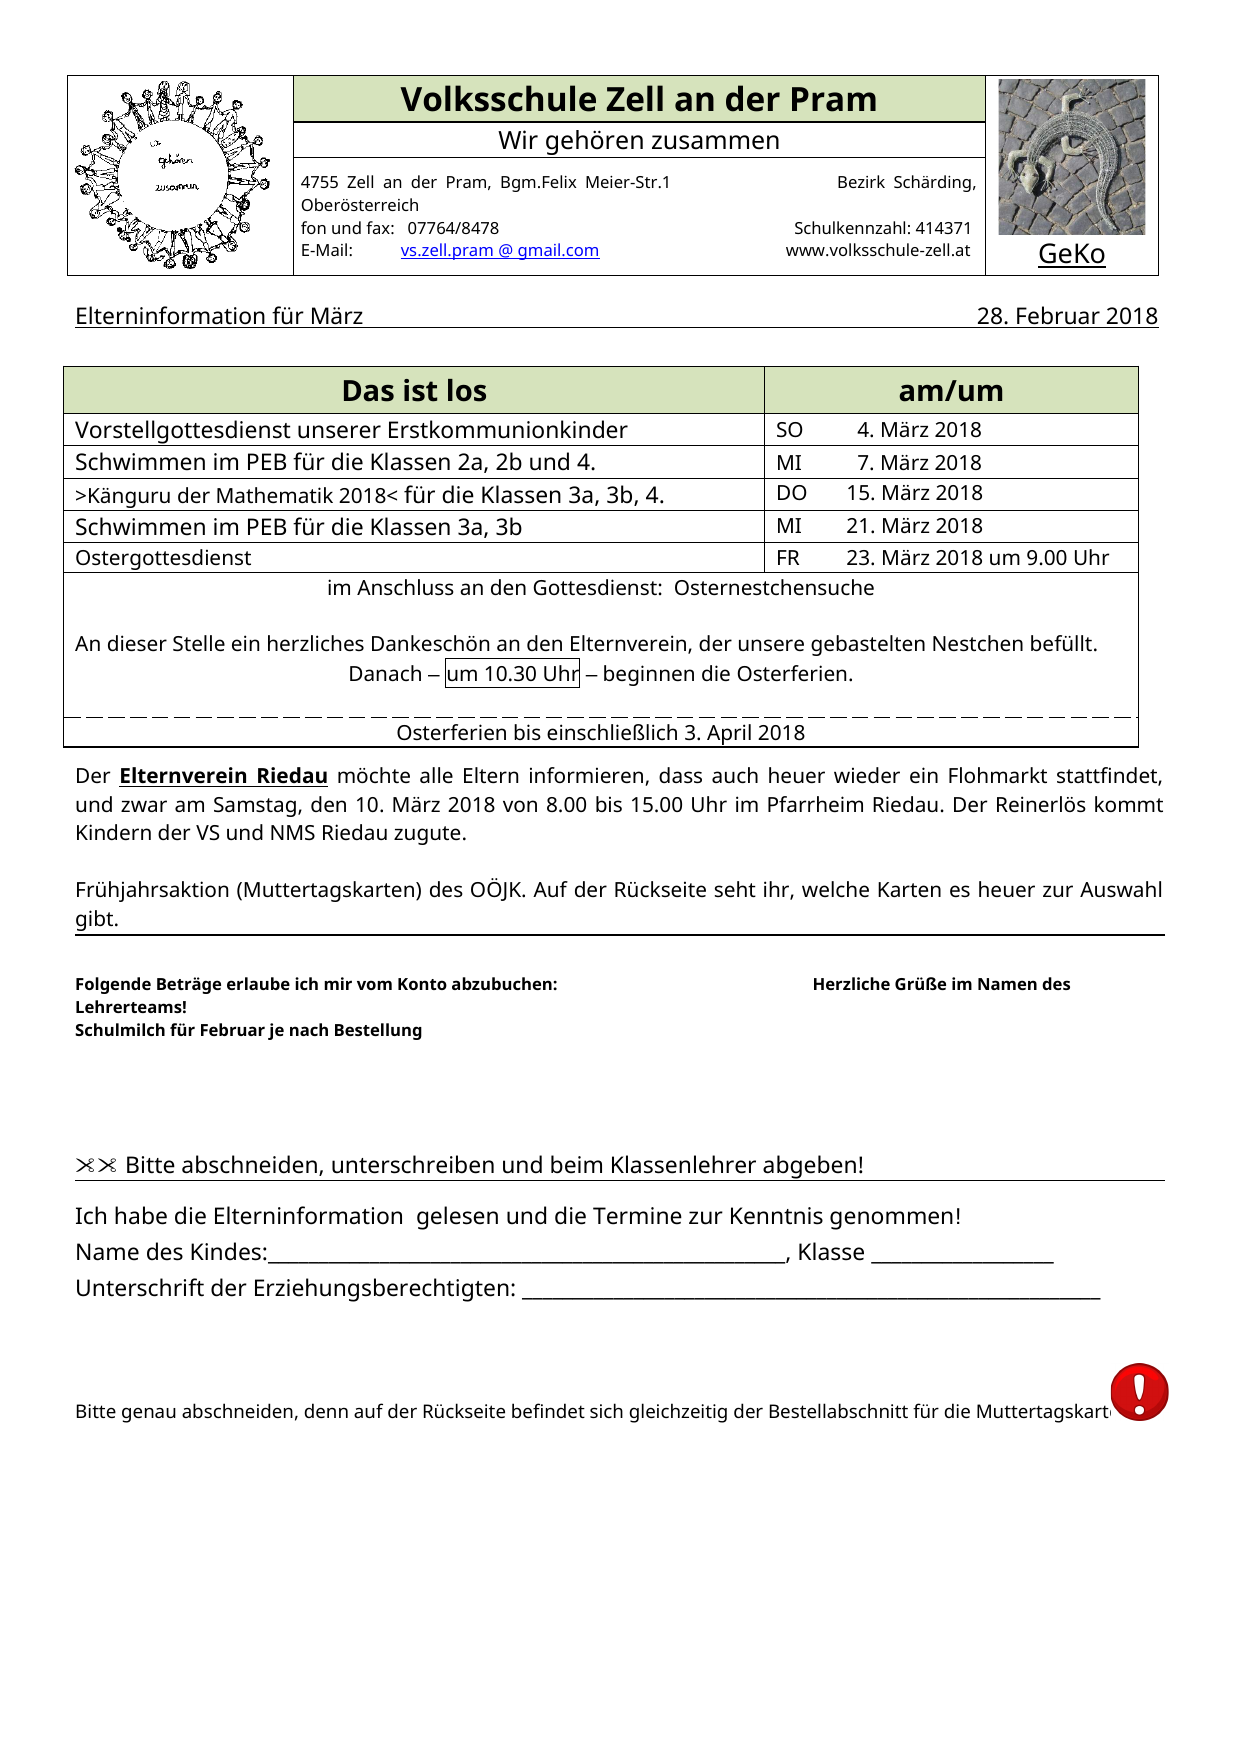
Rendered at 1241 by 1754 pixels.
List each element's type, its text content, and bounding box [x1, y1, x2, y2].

picture [998, 79, 1146, 235]
text Unterschrift der Erziehungsberechtigten: _________________________________________________________ [75, 1269, 1165, 1303]
table_header GeKo [986, 76, 1158, 275]
picture [68, 76, 276, 275]
text Schulmilch für Februar je nach Bestellung [75, 1018, 1165, 1063]
text Bitte abschneiden, unterschreiben und beim Klassenlehrer abgeben! [75, 1149, 1165, 1180]
text Der Elternverein Riedau möchte alle Eltern informieren, dass auch heuer wieder ein Flohmarkt stattfindet, und zwar am Samstag, den 10. März 2018 von 8.00 bis 15.00 Uhr im Pfarrheim Riedau. Der Reinerlös kommt Kindern der VS und NMS Riedau zugute. [75, 762, 1165, 847]
table_cell Wir gehören zusammen [294, 123, 985, 157]
text Ich habe die Elterninformation gelesen und die Termine zur Kenntnis genommen! [75, 1200, 1165, 1232]
table_cell Schwimmen im PEB für die Klassen 3a, 3b [64, 511, 764, 542]
table_cell MI [765, 446, 835, 477]
table_header am/um [765, 367, 1138, 413]
table_header [276, 76, 293, 275]
subtitle Elterninformation für März 28. Februar 2018 [75, 300, 1165, 331]
text Name des Kindes:___________________________________________________, Klasse __________________ [75, 1233, 1165, 1267]
table_cell MI [765, 511, 835, 542]
table_header Volksschule Zell an der Pram [294, 76, 985, 121]
table_cell 4755 Zell an der Pram, Bgm.Felix Meier-Str.1 Bezirk Schärding, Oberösterreich fon und fax: 07764/8478 Schulkennzahl: 414371 E-Mail: vs.zell.pram @ gmail.com www.volksschule-zell.at [294, 158, 985, 275]
table_cell 4. März 2018 [835, 414, 1138, 445]
table_cell DO [765, 479, 835, 510]
table_cell >Känguru der Mathematik 2018< für die Klassen 3a, 3b, 4. [64, 479, 764, 510]
table_cell FR [765, 543, 835, 572]
table_cell Schwimmen im PEB für die Klassen 2a, 2b und 4. [64, 446, 764, 477]
picture [1110, 1363, 1169, 1421]
text Frühjahrsaktion (Muttertagskarten) des OÖJK. Auf der Rückseite seht ihr, welche Karten es heuer zur Auswahl gibt. [75, 875, 1165, 934]
table_cell im Anschluss an den Gottesdienst: Osternestchensuche An dieser Stelle ein herzliches Dankeschön an den Elternverein, der unsere gebastelten Nestchen befüllt. Danach – um 10.30 Uhr – beginnen die Osterferien. [64, 573, 1138, 717]
table_cell 15. März 2018 [835, 479, 1138, 510]
table_cell Osterferien bis einschließlich 3. April 2018 [64, 717, 1138, 746]
table_header Das ist los [64, 367, 764, 413]
table_cell SO [765, 414, 835, 445]
table_cell Ostergottesdienst [64, 543, 764, 572]
table_cell 7. März 2018 [835, 446, 1138, 477]
table_cell 23. März 2018 um 9.00 Uhr [835, 543, 1138, 572]
table_cell Vorstellgottesdienst unserer Erstkommunionkinder [64, 414, 764, 445]
table_cell 21. März 2018 [835, 511, 1138, 542]
text Bitte genau abschneiden, denn auf der Rückseite befindet sich gleichzeitig der Bestellabschnitt für die Muttertagskarten! [75, 1399, 1165, 1424]
text Folgende Beträge erlaube ich mir vom Konto abzubuchen: Herzliche Grüße im Namen des Lehrerteams! [75, 973, 1165, 1018]
